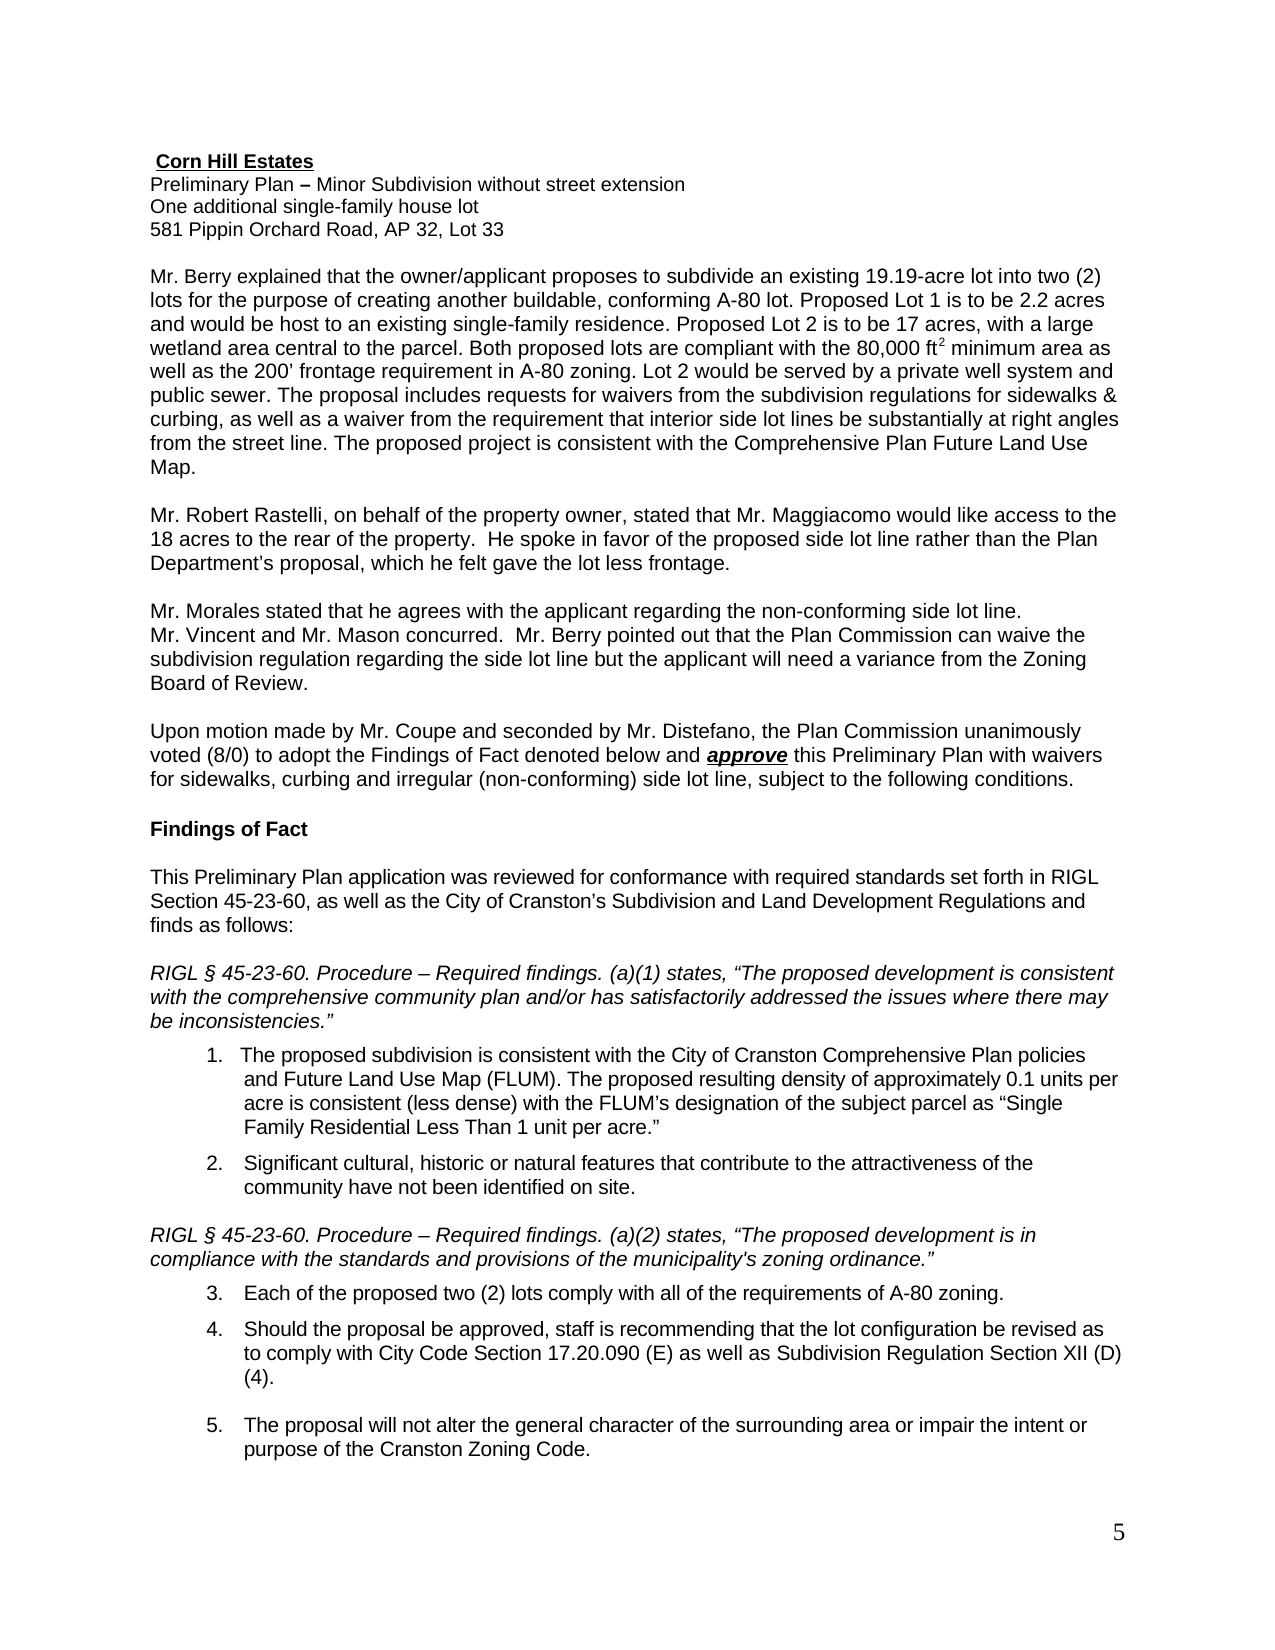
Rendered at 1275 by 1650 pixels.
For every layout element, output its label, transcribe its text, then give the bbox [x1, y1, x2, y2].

text One additional single-family house lot [150, 195, 1125, 218]
text Findings of Fact [150, 817, 1125, 841]
text Mr. Morales stated that he agrees with the applicant regarding the non-conforming side lot line. [150, 599, 1125, 623]
list The proposed subdivision is consistent with the City of Cranston Comprehensive Plan policies and Future Land Use Map (FLUM). The proposed resulting density of approximately 0.1 units per acre is consistent (less dense) with the FLUM’s designation of the subject parcel as “Single Family Residential Less Than 1 unit per acre.” [206, 1043, 1125, 1139]
list The proposal will not alter the general character of the surrounding area or impair the intent or purpose of the Cranston Zoning Code. [206, 1413, 1125, 1461]
text Mr. Berry explained that the owner/applicant proposes to subdivide an existing 19.19-acre lot into two (2) lots for the purpose of creating another buildable, conforming A-80 lot. Proposed Lot 1 is to be 2.2 acres and would be host to an existing single-family residence. Proposed Lot 2 is to be 17 acres, with a large wetland area central to the parcel. Both proposed lots are compliant with the 80,000 ft2 minimum area as well as the 200’ frontage requirement in A-80 zoning. Lot 2 would be served by a private well system and public sewer. The proposal includes requests for waivers from the subdivision regulations for sidewalks & curbing, as well as a waiver from the requirement that interior side lot lines be substantially at right angles from the street line. The proposed project is consistent with the Comprehensive Plan Future Land Use Map. [150, 263, 1125, 479]
text Preliminary Plan – Minor Subdivision without street extension [150, 173, 1125, 195]
text RIGL § 45-23-60. Procedure – Required findings. (a)(1) states, “The proposed development is consistent with the comprehensive community plan and/or has satisfactorily addressed the issues where there may be inconsistencies.” [150, 961, 1125, 1033]
text Mr. Vincent and Mr. Mason concurred. Mr. Berry pointed out that the Plan Commission can waive the subdivision regulation regarding the side lot line but the applicant will need a variance from the Zoning Board of Review. [150, 623, 1125, 695]
text Upon motion made by Mr. Coupe and seconded by Mr. Distefano, the Plan Commission unanimously voted (8/0) to adopt the Findings of Fact denoted below and approve this Preliminary Plan with waivers for sidewalks, curbing and irregular (non-conforming) side lot line, subject to the following conditions. [150, 719, 1125, 791]
list Should the proposal be approved, staff is recommending that the lot configuration be revised as to comply with City Code Section 17.20.090 (E) as well as Subdivision Regulation Section XII (D)(4). [206, 1317, 1125, 1389]
list Each of the proposed two (2) lots comply with all of the requirements of A-80 zoning. [206, 1281, 1125, 1305]
list Significant cultural, historic or natural features that contribute to the attractiveness of the community have not been identified on site. [206, 1151, 1125, 1199]
text 581 Pippin Orchard Road, AP 32, Lot 33 [150, 218, 1125, 241]
text Mr. Robert Rastelli, on behalf of the property owner, stated that Mr. Maggiacomo would like access to the 18 acres to the rear of the property. He spoke in favor of the proposed side lot line rather than the Plan Department’s proposal, which he felt gave the lot less frontage. [150, 503, 1125, 575]
text RIGL § 45-23-60. Procedure – Required findings. (a)(2) states, “The proposed development is in compliance with the standards and provisions of the municipality's zoning ordinance.” [150, 1223, 1125, 1271]
text This Preliminary Plan application was reviewed for conformance with required standards set forth in RIGL Section 45-23-60, as well as the City of Cranston’s Subdivision and Land Development Regulations and finds as follows: [150, 865, 1125, 937]
text Corn Hill Estates [150, 150, 1162, 173]
